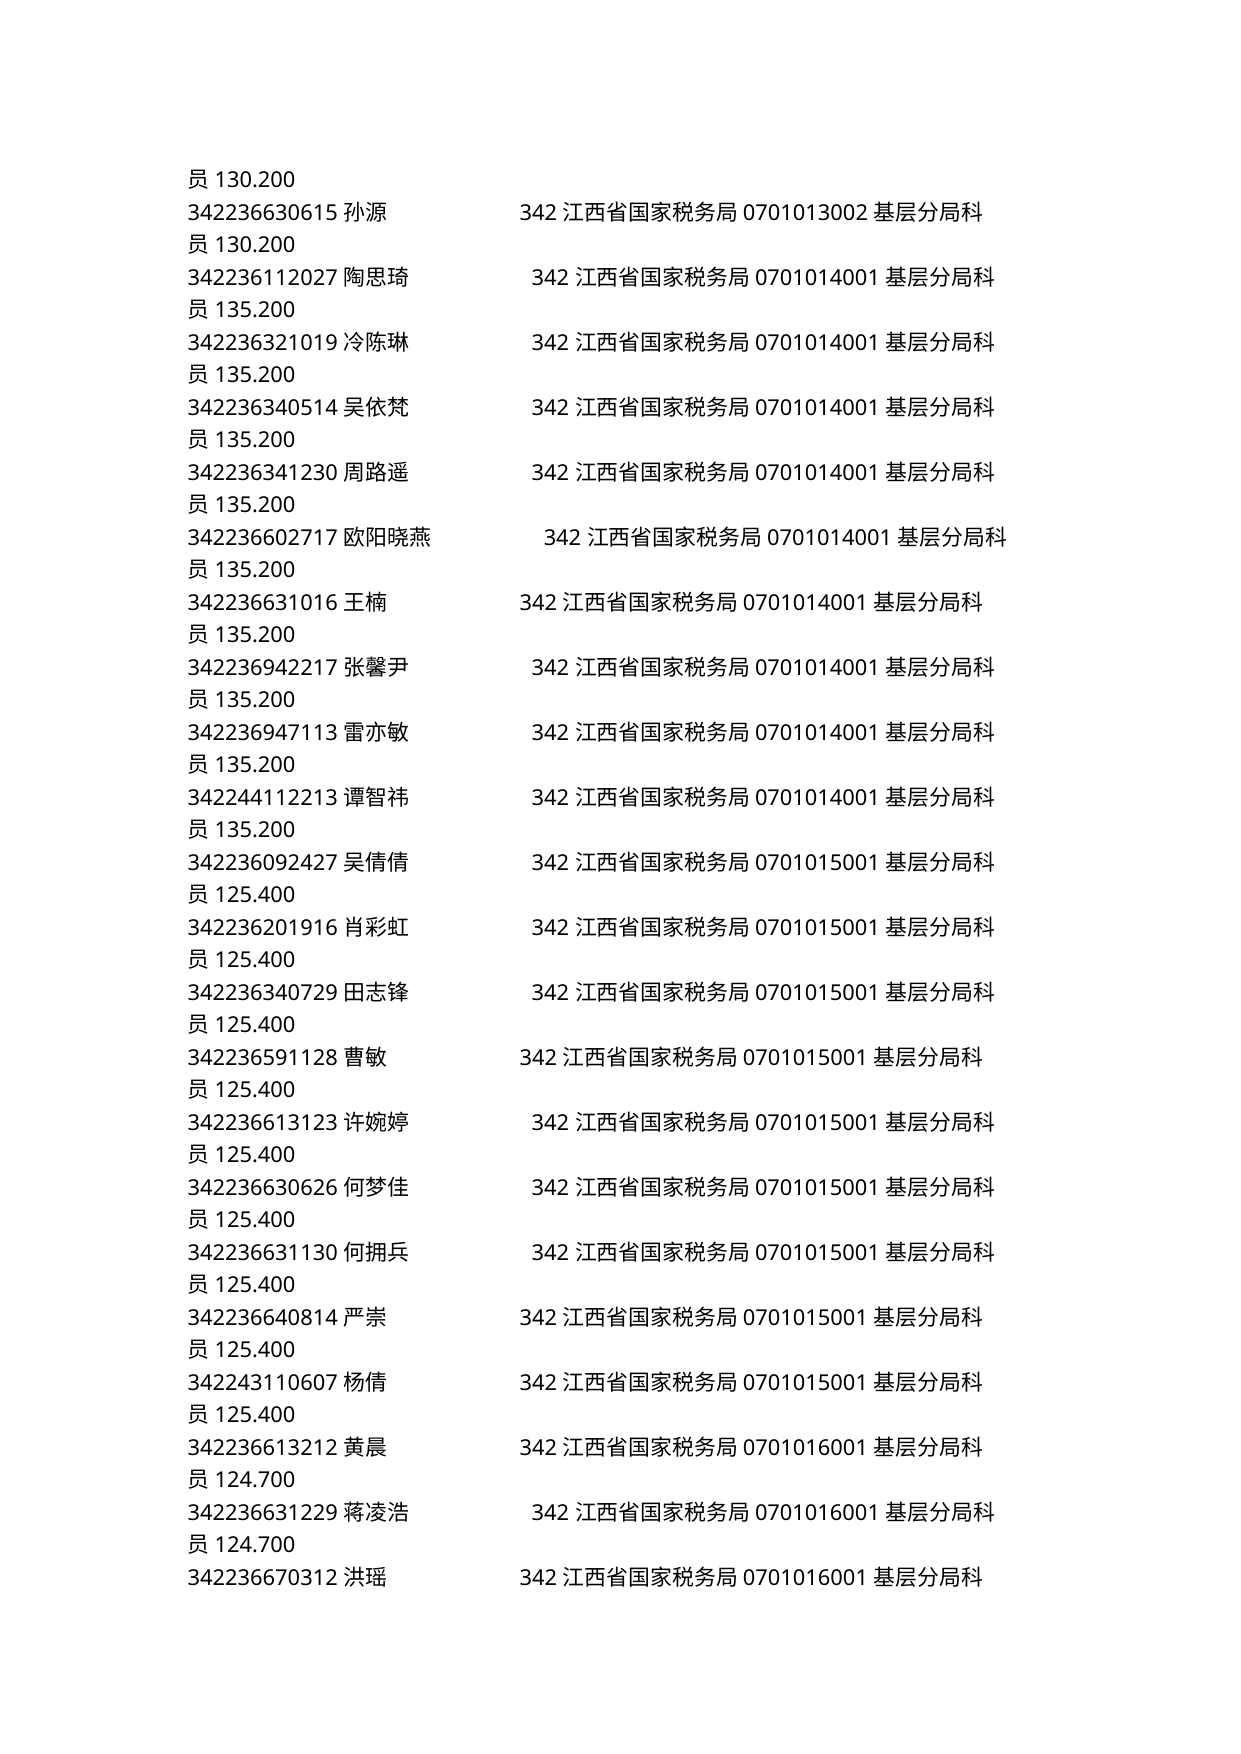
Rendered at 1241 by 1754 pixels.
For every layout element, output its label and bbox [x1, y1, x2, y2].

text [187, 162, 1053, 1592]
